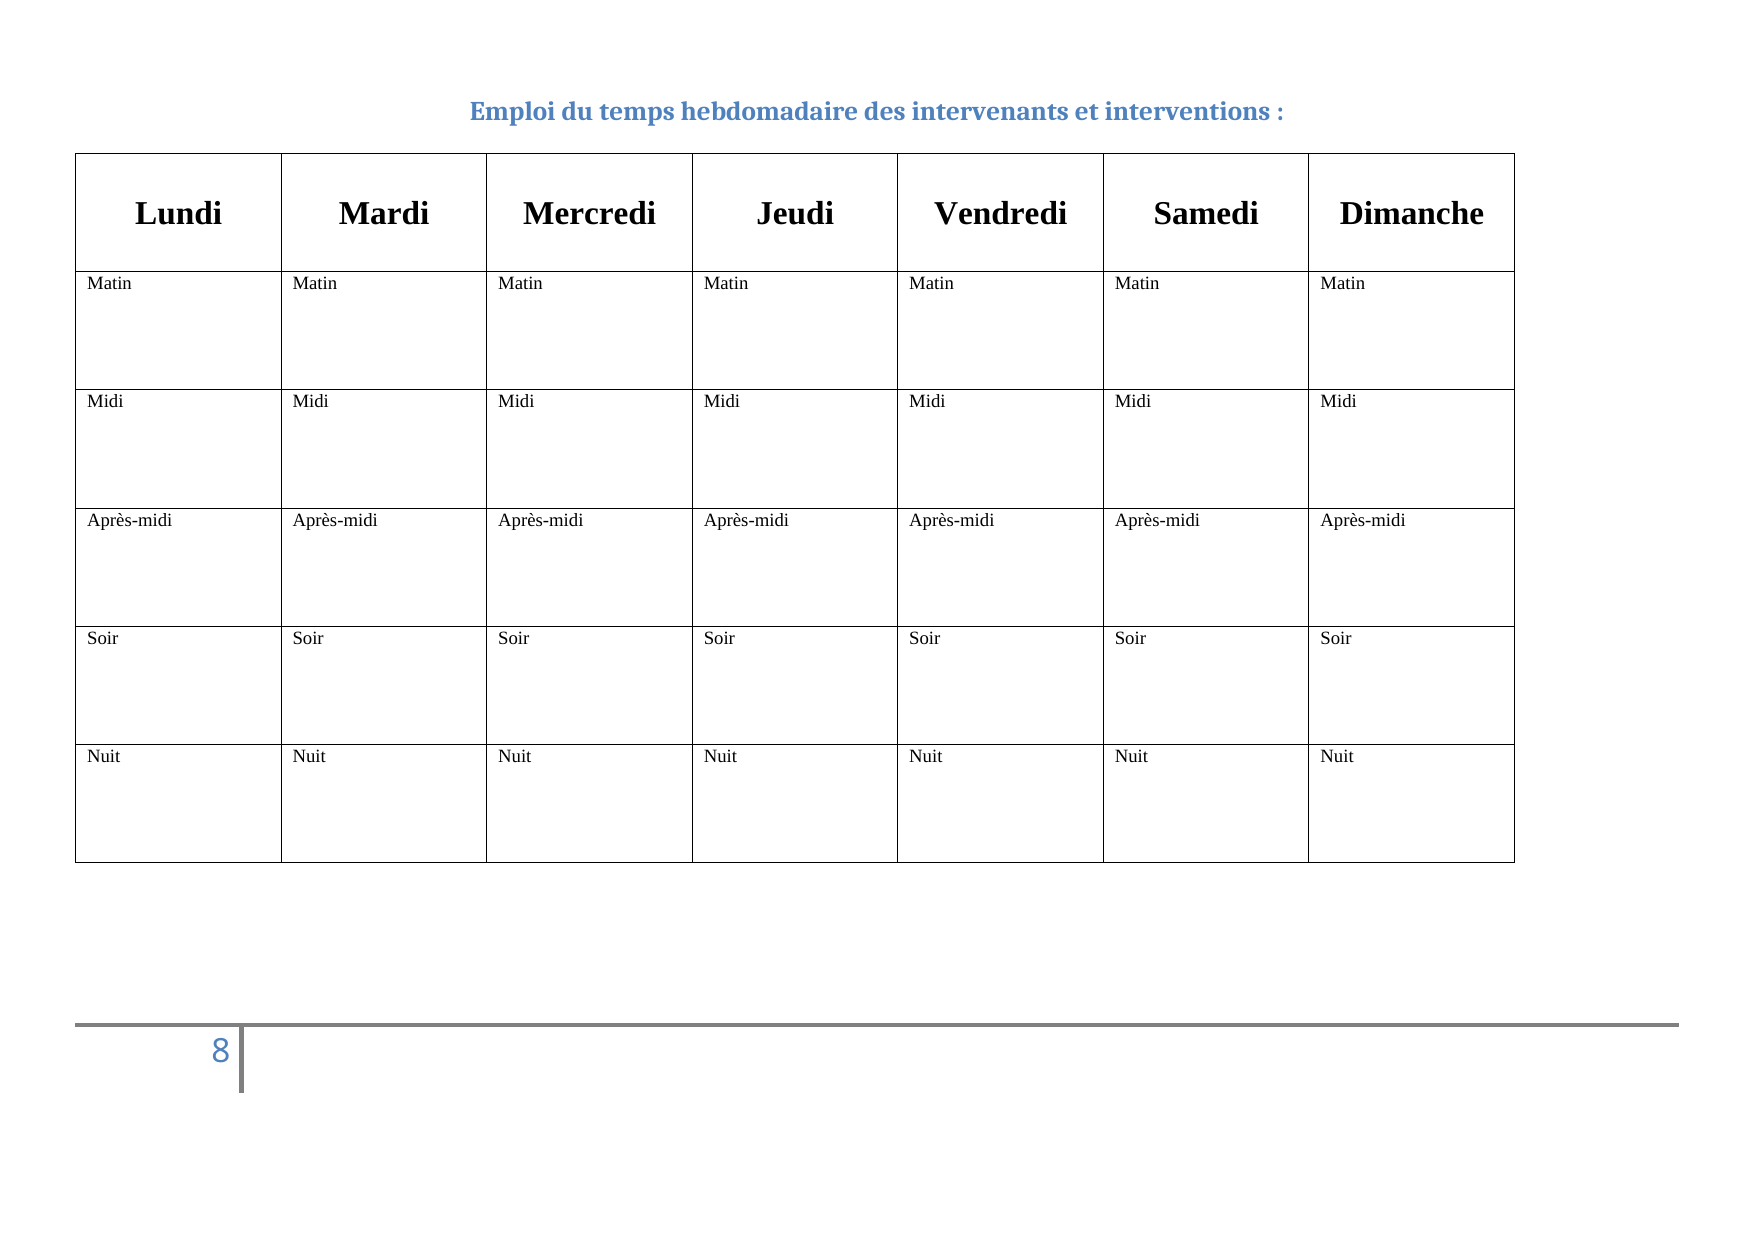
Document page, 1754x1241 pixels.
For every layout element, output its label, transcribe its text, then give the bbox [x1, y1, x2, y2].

table_cell Après-midi [282, 509, 486, 626]
table_header Mardi [282, 154, 486, 271]
table_header Samedi [1104, 154, 1308, 271]
table_cell Soir [487, 627, 692, 744]
table_cell Matin [282, 272, 486, 389]
table_cell Nuit [693, 745, 897, 862]
table_cell Après-midi [898, 509, 1103, 626]
table_cell Après-midi [487, 509, 692, 626]
table_cell Matin [1309, 272, 1514, 389]
table_cell Soir [693, 627, 897, 744]
table_cell Après-midi [76, 509, 281, 626]
text Emploi du temps hebdomadaire des intervenants et interventions : [75, 96, 1679, 127]
table_cell Midi [1104, 390, 1308, 507]
table_cell Soir [898, 627, 1103, 744]
table_cell Midi [1309, 390, 1514, 507]
table_cell Soir [1104, 627, 1308, 744]
table_cell Soir [1309, 627, 1514, 744]
table_header Jeudi [693, 154, 897, 271]
table_cell Midi [76, 390, 281, 507]
table_cell Après-midi [693, 509, 897, 626]
table_header Mercredi [487, 154, 692, 271]
table_cell Nuit [76, 745, 281, 862]
table_cell Soir [76, 627, 281, 744]
table_cell Nuit [1104, 745, 1308, 862]
table_header Vendredi [898, 154, 1103, 271]
table_cell Nuit [282, 745, 486, 862]
table_cell Midi [282, 390, 486, 507]
table_cell Matin [76, 272, 281, 389]
table_header Dimanche [1309, 154, 1514, 271]
table_cell Après-midi [1309, 509, 1514, 626]
table_header Lundi [76, 154, 281, 271]
table_cell Midi [898, 390, 1103, 507]
table_cell Nuit [487, 745, 692, 862]
table_cell Midi [487, 390, 692, 507]
table_cell Matin [487, 272, 692, 389]
table_cell Soir [282, 627, 486, 744]
table_cell Midi [693, 390, 897, 507]
table_cell Après-midi [1104, 509, 1308, 626]
table_cell Matin [1104, 272, 1308, 389]
table_cell Nuit [898, 745, 1103, 862]
table_cell Matin [693, 272, 897, 389]
table_cell Matin [898, 272, 1103, 389]
table_cell Nuit [1309, 745, 1514, 862]
